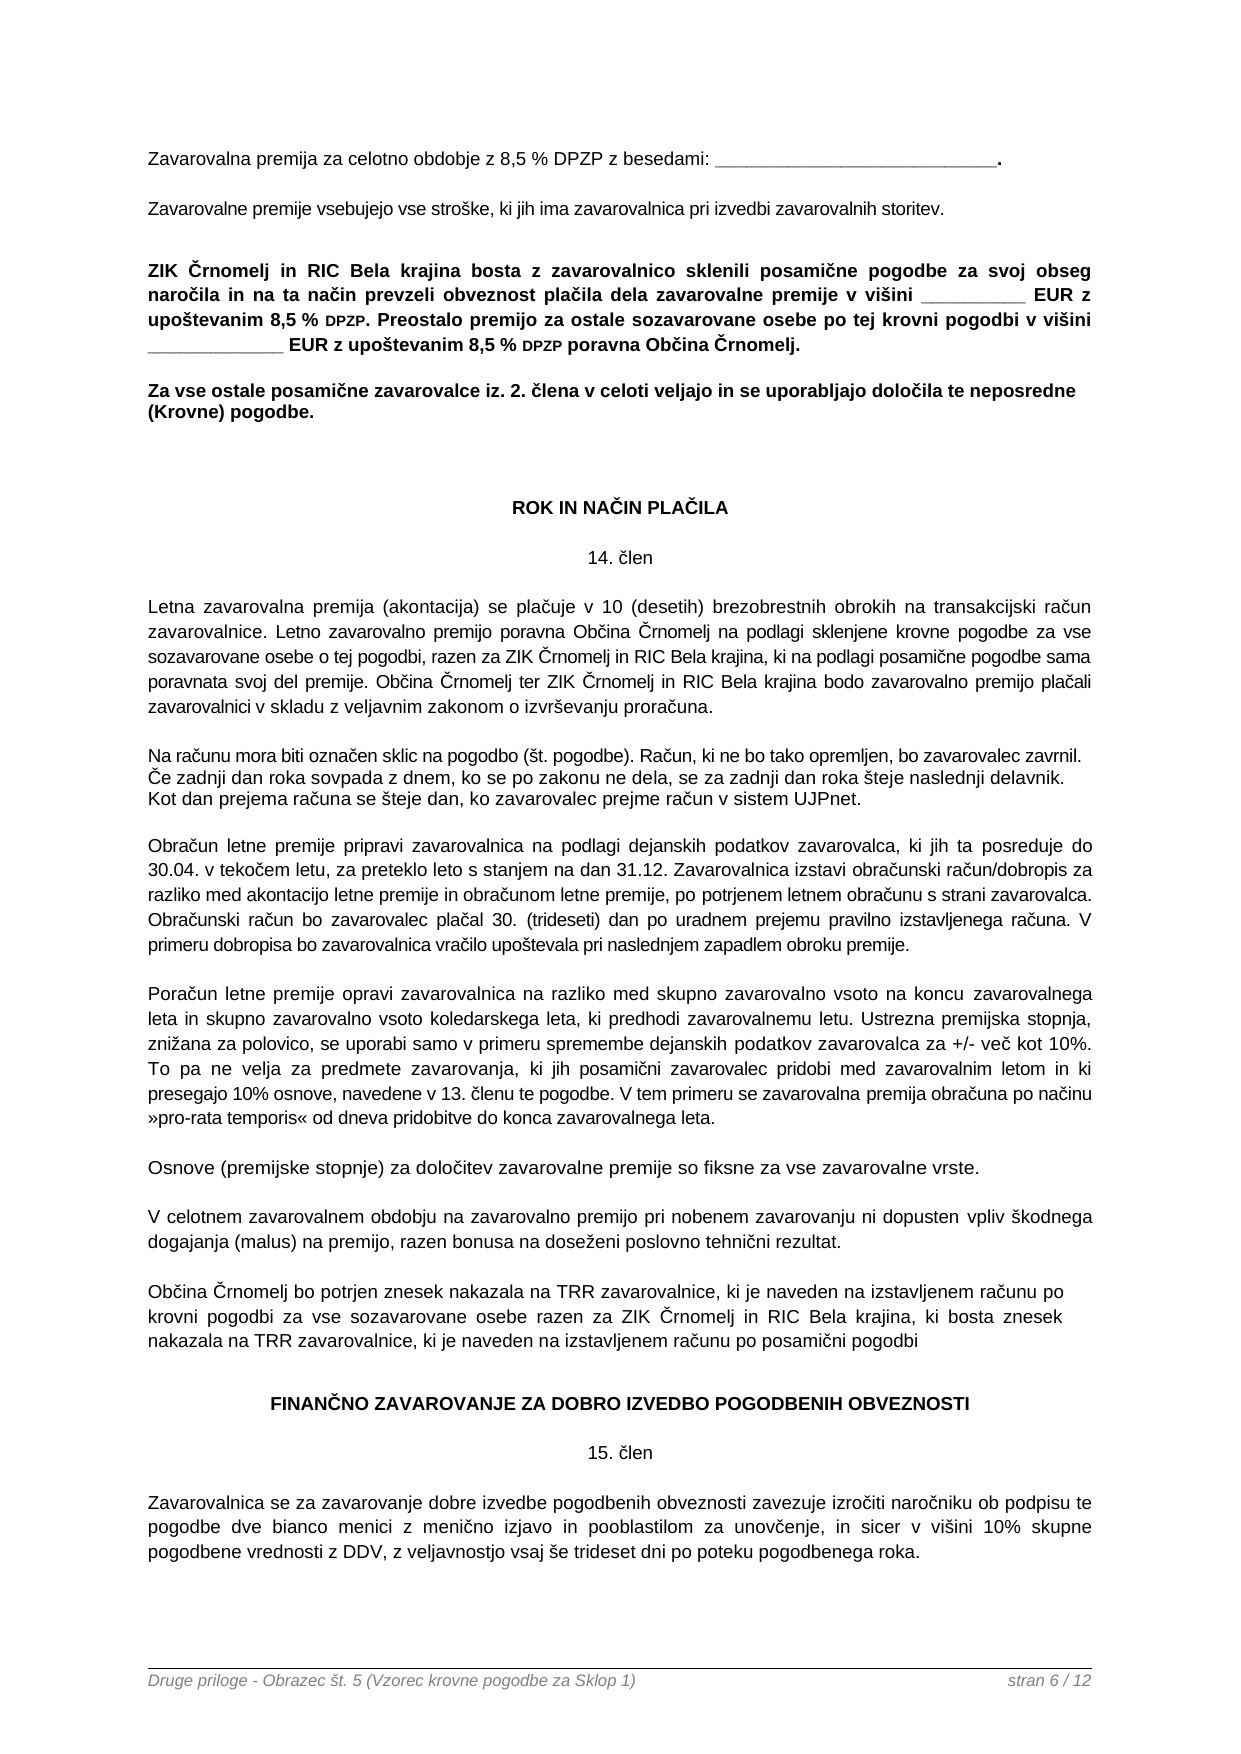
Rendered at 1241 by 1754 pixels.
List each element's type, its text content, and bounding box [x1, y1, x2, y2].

text Na računu mora biti označen sklic na pogodbo (št. pogodbe). Račun, ki ne bo tako opremljen, bo zavarovalec zavrnil. Če zadnji dan roka sovpada z dnem, ko se po zakonu ne dela, se za zadnji dan roka šteje naslednji delavnik. Kot dan prejema računa se šteje dan, ko zavarovalec prejme račun v sistem UJPnet. [148, 745, 1092, 810]
text FINANČNO ZAVAROVANJE ZA DOBRO IZVEDBO POGODBENIH OBVEZNOSTI [148, 1392, 1092, 1414]
text Občina Črnomelj bo potrjen znesek nakazala na TRR zavarovalnice, ki je naveden na izstavljenem računu po krovni pogodbi za vse sozavarovane osebe razen za ZIK Črnomelj in RIC Bela krajina, ki bosta znesek nakazala na TRR zavarovalnice, ki je naveden na izstavljenem računu po posamični pogodbi [148, 1281, 1064, 1352]
text ZIK Črnomelj in RIC Bela krajina bosta z zavarovalnico sklenili posamične pogodbe za svoj obseg naročila in na ta način prevzeli obveznost plačila dela zavarovalne premije v višini __________ EUR z upoštevanim 8,5 % dpzp. Preostalo premijo za ostale sozavarovane osebe po tej krovni pogodbi v višini _____________ EUR z upoštevanim 8,5 % dpzp poravna Občina Črnomelj. [148, 259, 1092, 355]
text ROK IN NAČIN PLAČILA [148, 497, 1092, 519]
text 15. člen [148, 1442, 1092, 1463]
text Obračun letne premije pripravi zavarovalnica na podlagi dejanskih podatkov zavarovalca, ki jih ta posreduje do 30.04. v tekočem letu, za preteklo leto s stanjem na dan 31.12. Zavarovalnica izstavi obračunski račun/dobropis za razliko med akontacijo letne premije in obračunom letne premije, po potrjenem letnem obračunu s strani zavarovalca. Obračunski račun bo zavarovalec plačal 30. (trideseti) dan po uradnem prejemu pravilno izstavljenega računa. V primeru dobropisa bo zavarovalnica vračilo upoštevala pri naslednjem zapadlem obroku premije. [148, 834, 1092, 955]
text Zavarovalnica se za zavarovanje dobre izvedbe pogodbenih obveznosti zavezuje izročiti naročniku ob podpisu te pogodbe dve bianco menici z menično izjavo in pooblastilom za unovčenje, in sicer v višini 10% skupne pogodbene vrednosti z DDV, z veljavnostjo vsaj še trideset dni po poteku pogodbenega roka. [148, 1492, 1092, 1563]
text Za vse ostale posamične zavarovalce iz. 2. člena v celoti veljajo in se uporabljajo določila te neposredne (Krovne) pogodbe. [148, 379, 1092, 422]
text Zavarovalne premije vsebujejo vse stroške, ki jih ima zavarovalnica pri izvedbi zavarovalnih storitev. [148, 197, 1092, 219]
text Zavarovalna premija za celotno obdobje z 8,5 % DPZP z besedami: ___________________________. [148, 148, 1092, 169]
text Osnove (premijske stopnje) za določitev zavarovalne premije so fiksne za vse zavarovalne vrste. [148, 1157, 1092, 1178]
text V celotnem zavarovalnem obdobju na zavarovalno premijo pri nobenem zavarovanju ni dopusten vpliv škodnega dogajanja (malus) na premijo, razen bonusa na doseženi poslovno tehnični rezultat. [148, 1206, 1092, 1253]
text 14. člen [148, 547, 1092, 568]
text Poračun letne premije opravi zavarovalnica na razliko med skupno zavarovalno vsoto na koncu zavarovalnega leta in skupno zavarovalno vsoto koledarskega leta, ki predhodi zavarovalnemu letu. Ustrezna premijska stopnja, znižana za polovico, se uporabi samo v primeru spremembe dejanskih podatkov zavarovalca za +/- več kot 10%. To pa ne velja za predmete zavarovanja, ki jih posamični zavarovalec pridobi med zavarovalnim letom in ki presegajo 10% osnove, navedene v 13. členu te pogodbe. V tem primeru se zavarovalna premija obračuna po načinu »pro-rata temporis« od dneva pridobitve do konca zavarovalnega leta. [148, 983, 1092, 1129]
text Letna zavarovalna premija (akontacija) se plačuje v 10 (desetih) brezobrestnih obrokih na transakcijski račun zavarovalnice. Letno zavarovalno premijo poravna Občina Črnomelj na podlagi sklenjene krovne pogodbe za vse sozavarovane osebe o tej pogodbi, razen za ZIK Črnomelj in RIC Bela krajina, ki na podlagi posamične pogodbe sama poravnata svoj del premije. Občina Črnomelj ter ZIK Črnomelj in RIC Bela krajina bodo zavarovalno premijo plačali zavarovalnici v skladu z veljavnim zakonom o izvrševanju proračuna. [148, 596, 1092, 717]
